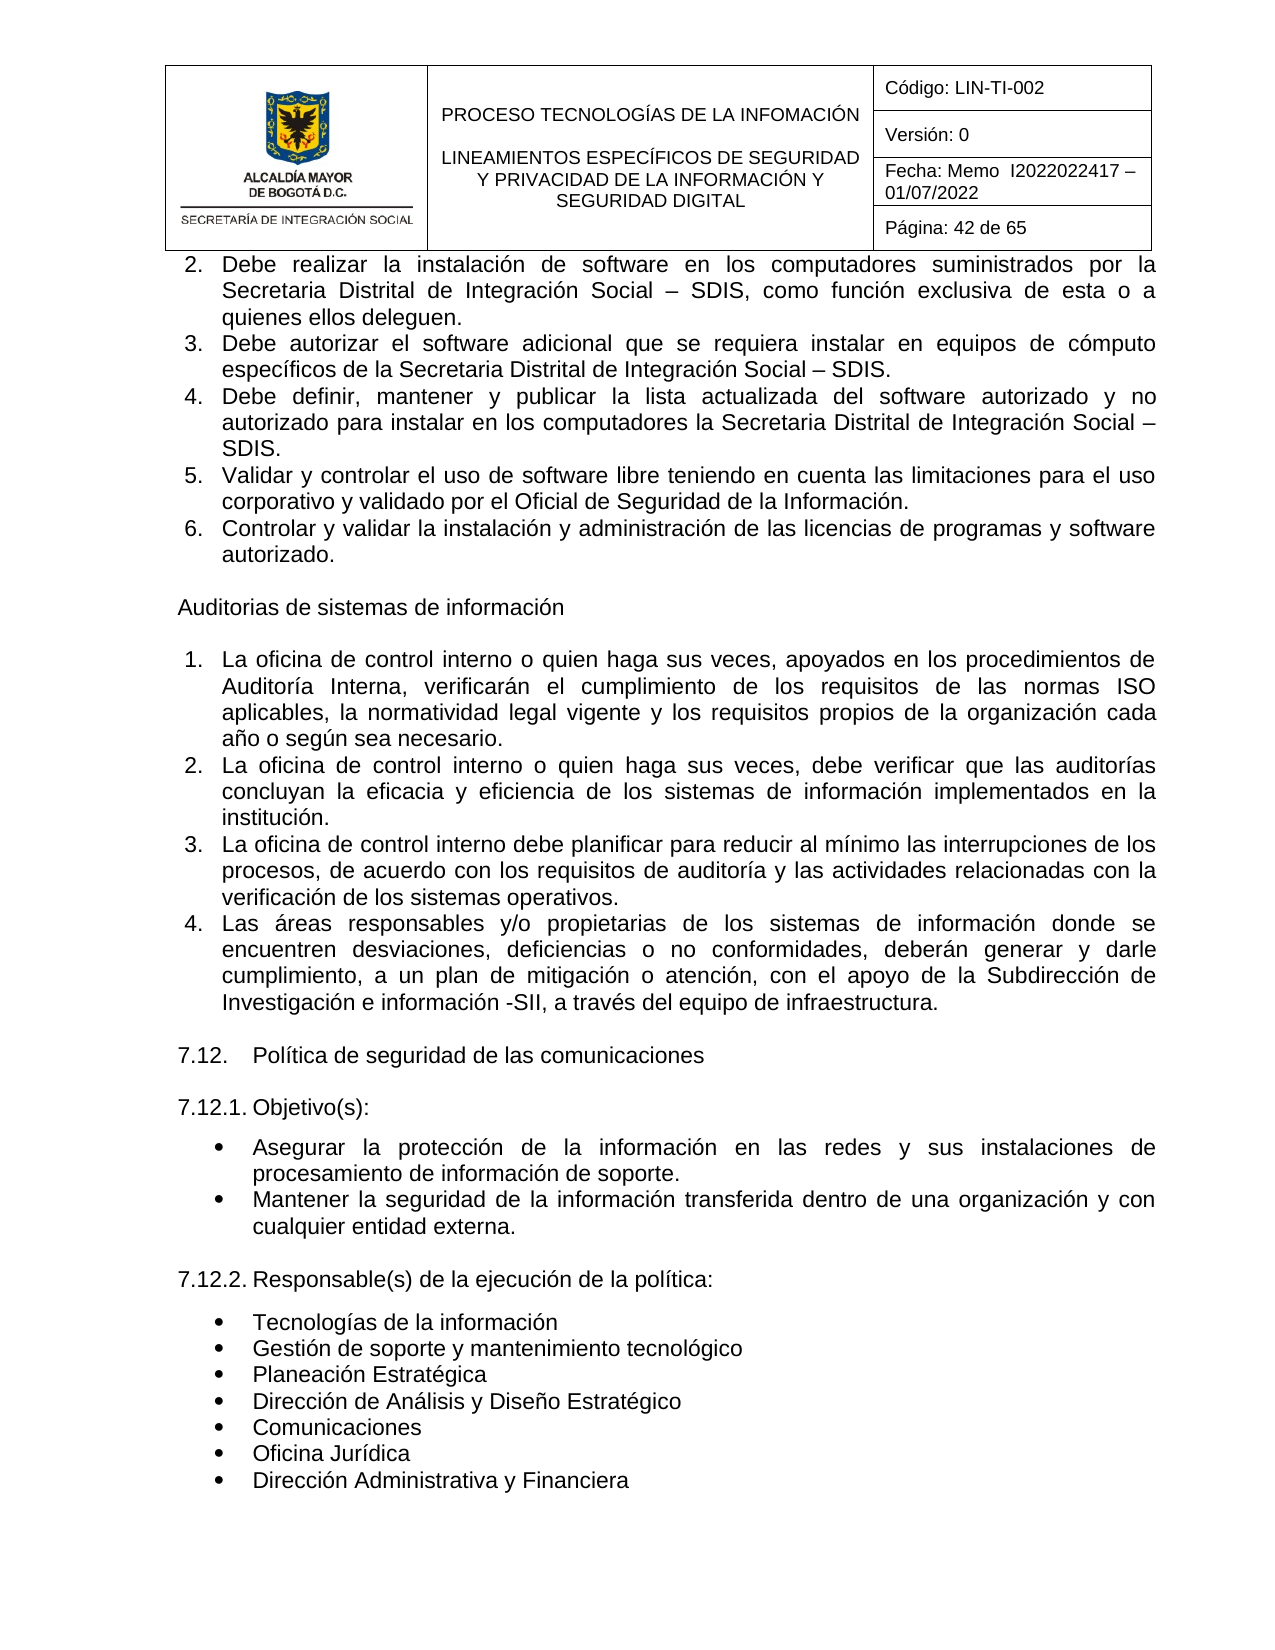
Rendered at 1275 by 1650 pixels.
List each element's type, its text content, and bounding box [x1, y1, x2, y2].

list Validar y controlar el uso de software libre teniendo en cuenta las limitaciones para el uso corporativo y validado por el Oficial de Seguridad de la Información. [184, 462, 1157, 514]
list Debe autorizar el software adicional que se requiera instalar en equipos de cómputo específicos de la Secretaria Distrital de Integración Social – SDIS. [184, 330, 1157, 383]
list La oficina de control interno debe planificar para reducir al mínimo las interrupciones de los procesos, de acuerdo con los requisitos de auditoría y las actividades relacionadas con la verificación de los sistemas operativos. [184, 831, 1157, 910]
text Auditorias de sistemas de información [177, 593, 1157, 620]
list Objetivo(s): [177, 1094, 1157, 1121]
list Política de seguridad de las comunicaciones [177, 1042, 1157, 1068]
list Mantener la seguridad de la información transferida dentro de una organización y con cualquier entidad externa. [215, 1186, 1157, 1239]
list Planeación Estratégica [215, 1361, 1157, 1388]
list La oficina de control interno o quien haga sus veces, apoyados en los procedimientos de Auditoría Interna, verificarán el cumplimiento de los requisitos de las normas ISO aplicables, la normatividad legal vigente y los requisitos propios de la organización cada año o según sea necesario. [184, 646, 1157, 752]
list Dirección de Análisis y Diseño Estratégico [215, 1388, 1157, 1414]
list La oficina de control interno o quien haga sus veces, debe verificar que las auditorías concluyan la eficacia y eficiencia de los sistemas de información implementados en la institución. [184, 752, 1157, 831]
list Debe realizar la instalación de software en los computadores suministrados por la Secretaria Distrital de Integración Social – SDIS, como función exclusiva de esta o a quienes ellos deleguen. [184, 177, 1157, 330]
list Responsable(s) de la ejecución de la política: [177, 1266, 1157, 1292]
list Las áreas responsables y/o propietarias de los sistemas de información donde se encuentren desviaciones, deficiencias o no conformidades, deberán generar y darle cumplimiento, a un plan de mitigación o atención, con el apoyo de la Subdirección de Investigación e información -SII, a través del equipo de infraestructura. [184, 910, 1157, 1015]
list Oficina Jurídica [215, 1440, 1157, 1467]
list Comunicaciones [215, 1414, 1157, 1440]
list Tecnologías de la información [215, 1308, 1157, 1335]
list Controlar y validar la instalación y administración de las licencias de programas y software autorizado. [184, 514, 1157, 567]
list Debe definir, mantener y publicar la lista actualizada del software autorizado y no autorizado para instalar en los computadores la Secretaria Distrital de Integración Social – SDIS. [184, 383, 1157, 462]
list Gestión de soporte y mantenimiento tecnológico [215, 1335, 1157, 1361]
list Dirección Administrativa y Financiera [215, 1467, 1157, 1493]
picture [180, 91, 413, 224]
list Asegurar la protección de la información en las redes y sus instalaciones de procesamiento de información de soporte. [215, 1134, 1157, 1186]
